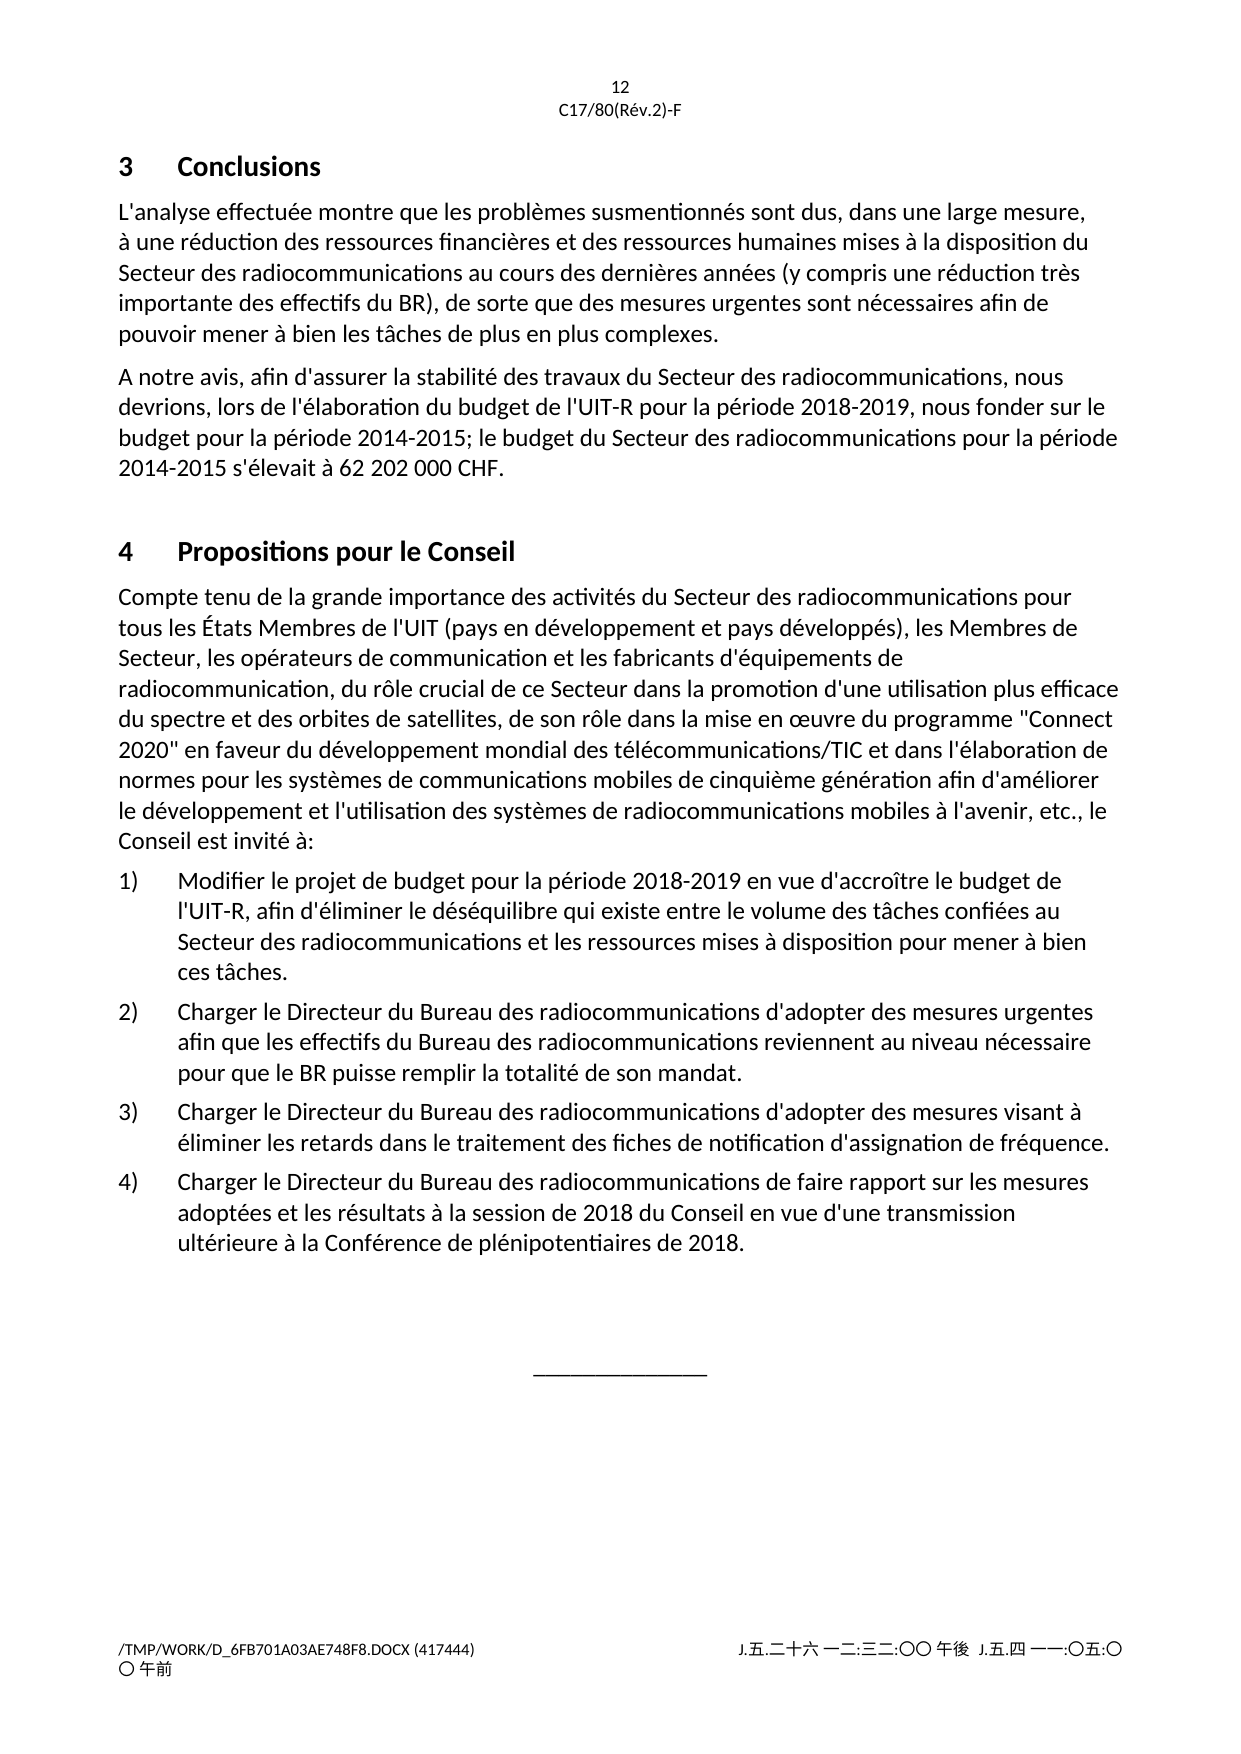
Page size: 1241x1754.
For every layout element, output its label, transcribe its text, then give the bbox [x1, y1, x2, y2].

text Compte tenu de la grande importance des activités du Secteur des radiocommunications pour tous les États Membres de l'UIT (pays en développement et pays développés), les Membres de Secteur, les opérateurs de communication et les fabricants d'équipements de radiocommunication, du rôle crucial de ce Secteur dans la promotion d'une utilisation plus efficace du spectre et des orbites de satellites, de son rôle dans la mise en œuvre du programme "Connect 2020" en faveur du développement mondial des télécommunications/TIC et dans l'élaboration de normes pour les systèmes de communications mobiles de cinquième génération afin d'améliorer le développement et l'utilisation des systèmes de radiocommunications mobiles à l'avenir, etc., le Conseil est invité à: [118, 581, 1122, 856]
text 3) Charger le Directeur du Bureau des radiocommunications d'adopter des mesures visant à éliminer les retards dans le traitement des fiches de notification d'assignation de fréquence. [118, 1096, 1122, 1157]
subtitle 4 Propositions pour le Conseil [118, 533, 1122, 569]
subtitle 3 Conclusions [118, 148, 1122, 183]
text L'analyse effectuée montre que les problèmes susmentionnés sont dus, dans une large mesure, à une réduction des ressources financières et des ressources humaines mises à la disposition du Secteur des radiocommunications au cours des dernières années (y compris une réduction très importante des effectifs du BR), de sorte que des mesures urgentes sont nécessaires afin de pouvoir mener à bien les tâches de plus en plus complexes. [118, 196, 1122, 348]
text A notre avis, afin d'assurer la stabilité des travaux du Secteur des radiocommunications, nous devrions, lors de l'élaboration du budget de l'UIT-R pour la période 2018-2019, nous fonder sur le budget pour la période 2014-2015; le budget du Secteur des radiocommunications pour la période 2014-2015 s'élevait à 62 202 000 CHF. [118, 361, 1122, 483]
text 1) Modifier le projet de budget pour la période 2018-2019 en vue d'accroître le budget de l'UIT-R, afin d'éliminer le déséquilibre qui existe entre le volume des tâches confiées au Secteur des radiocommunications et les ressources mises à disposition pour mener à bien ces tâches. [118, 865, 1122, 987]
text ______________ [118, 1349, 1122, 1380]
text 4) Charger le Directeur du Bureau des radiocommunications de faire rapport sur les mesures adoptées et les résultats à la session de 2018 du Conseil en vue d'une transmission ultérieure à la Conférence de plénipotentiaires de 2018. [118, 1166, 1122, 1258]
text 2) Charger le Directeur du Bureau des radiocommunications d'adopter des mesures urgentes afin que les effectifs du Bureau des radiocommunications reviennent au niveau nécessaire pour que le BR puisse remplir la totalité de son mandat. [118, 996, 1122, 1087]
